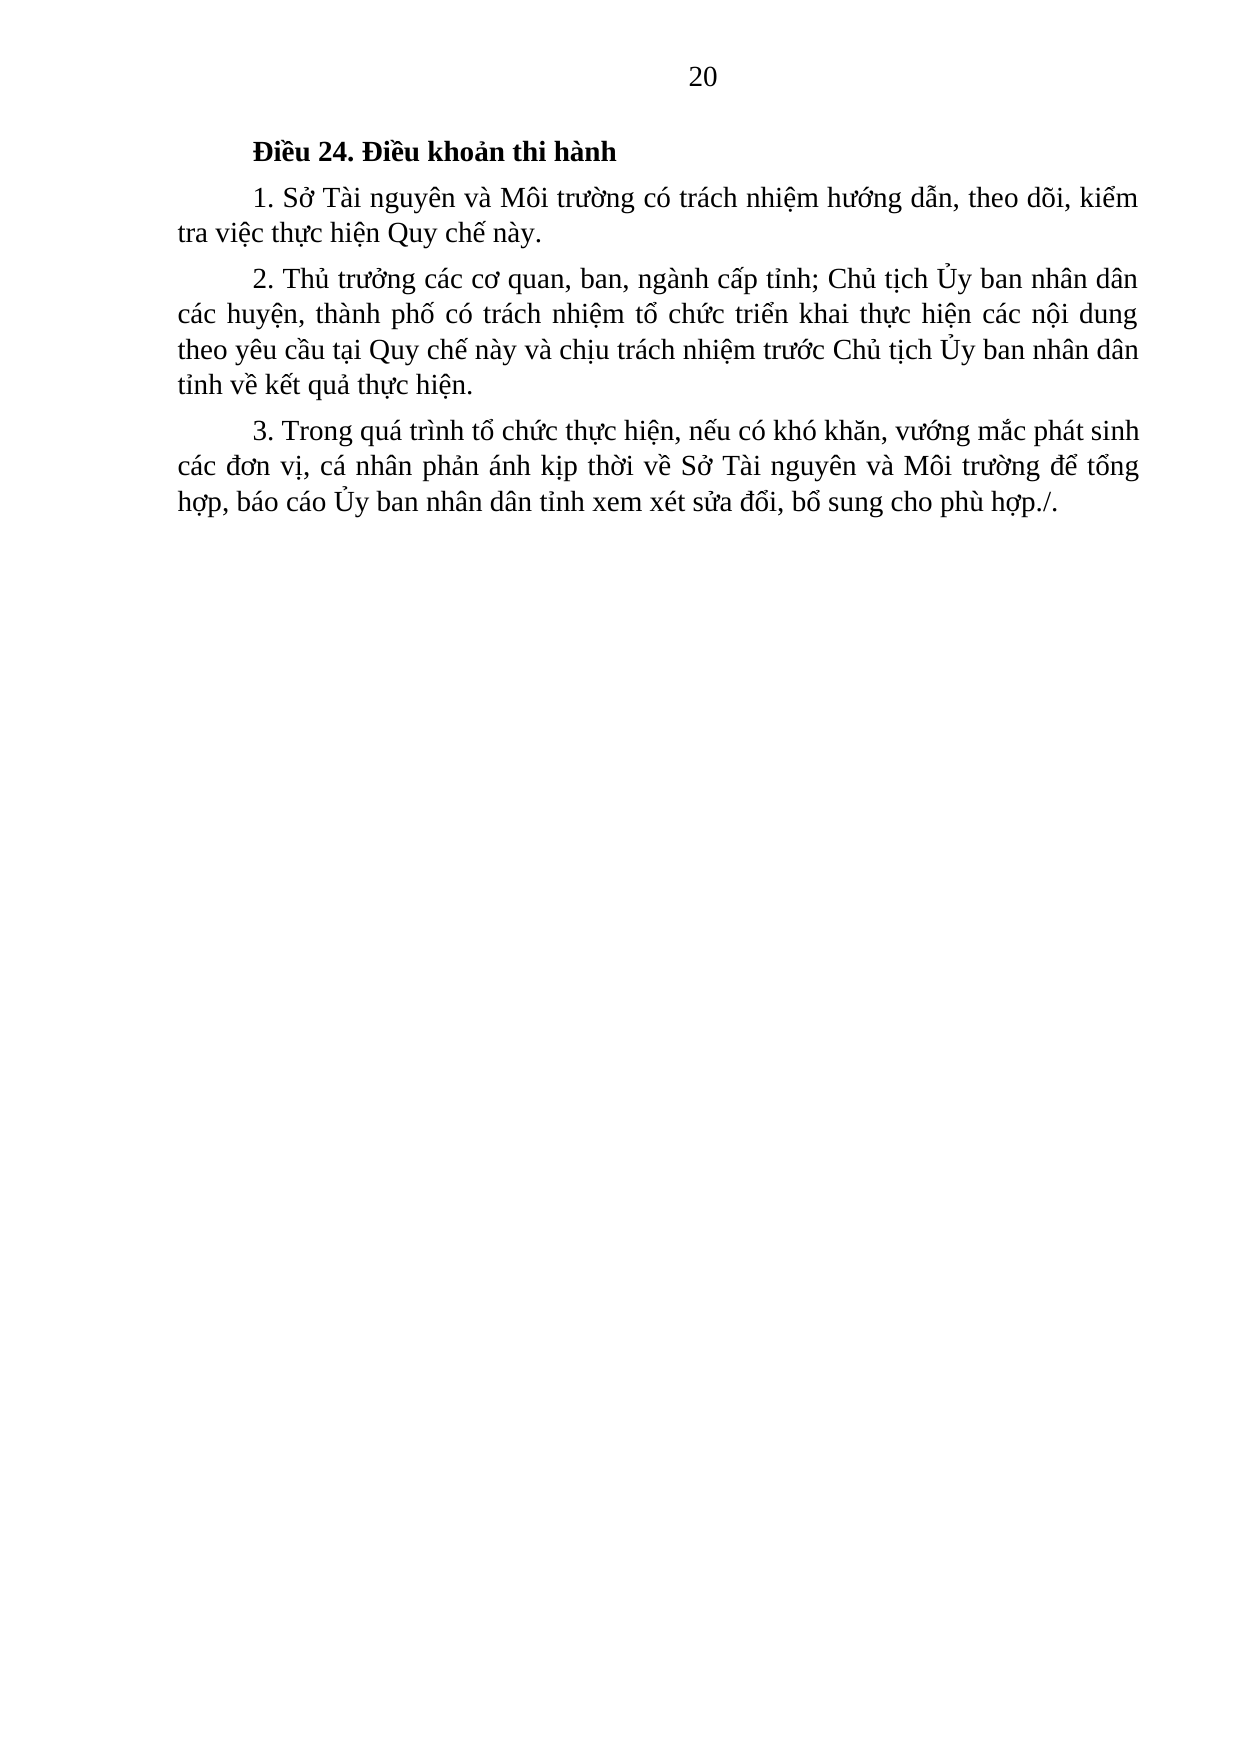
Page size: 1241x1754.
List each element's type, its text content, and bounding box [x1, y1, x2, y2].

text Điều 24. Điều khoản thi hành [177, 133, 1140, 168]
text 3. Trong quá trình tổ chức thực hiện, nếu có khó khăn, vướng mắc phát sinh các đơn vị, cá nhân phản ánh kịp thời về Sở Tài nguyên và Môi trường để tổng hợp, báo cáo Ủy ban nhân dân tỉnh xem xét sửa đổi, bổ sung cho phù hợp./. [177, 412, 1140, 518]
text 1. Sở Tài nguyên và Môi trường có trách nhiệm hướng dẫn, theo dõi, kiểm tra việc thực hiện Quy chế này. [177, 179, 1140, 249]
text 2. Thủ trưởng các cơ quan, ban, ngành cấp tỉnh; Chủ tịch Ủy ban nhân dân các huyện, thành phố có trách nhiệm tổ chức triển khai thực hiện các nội dung theo yêu cầu tại Quy chế này và chịu trách nhiệm trước Chủ tịch Ủy ban nhân dân tỉnh về kết quả thực hiện. [177, 260, 1140, 402]
